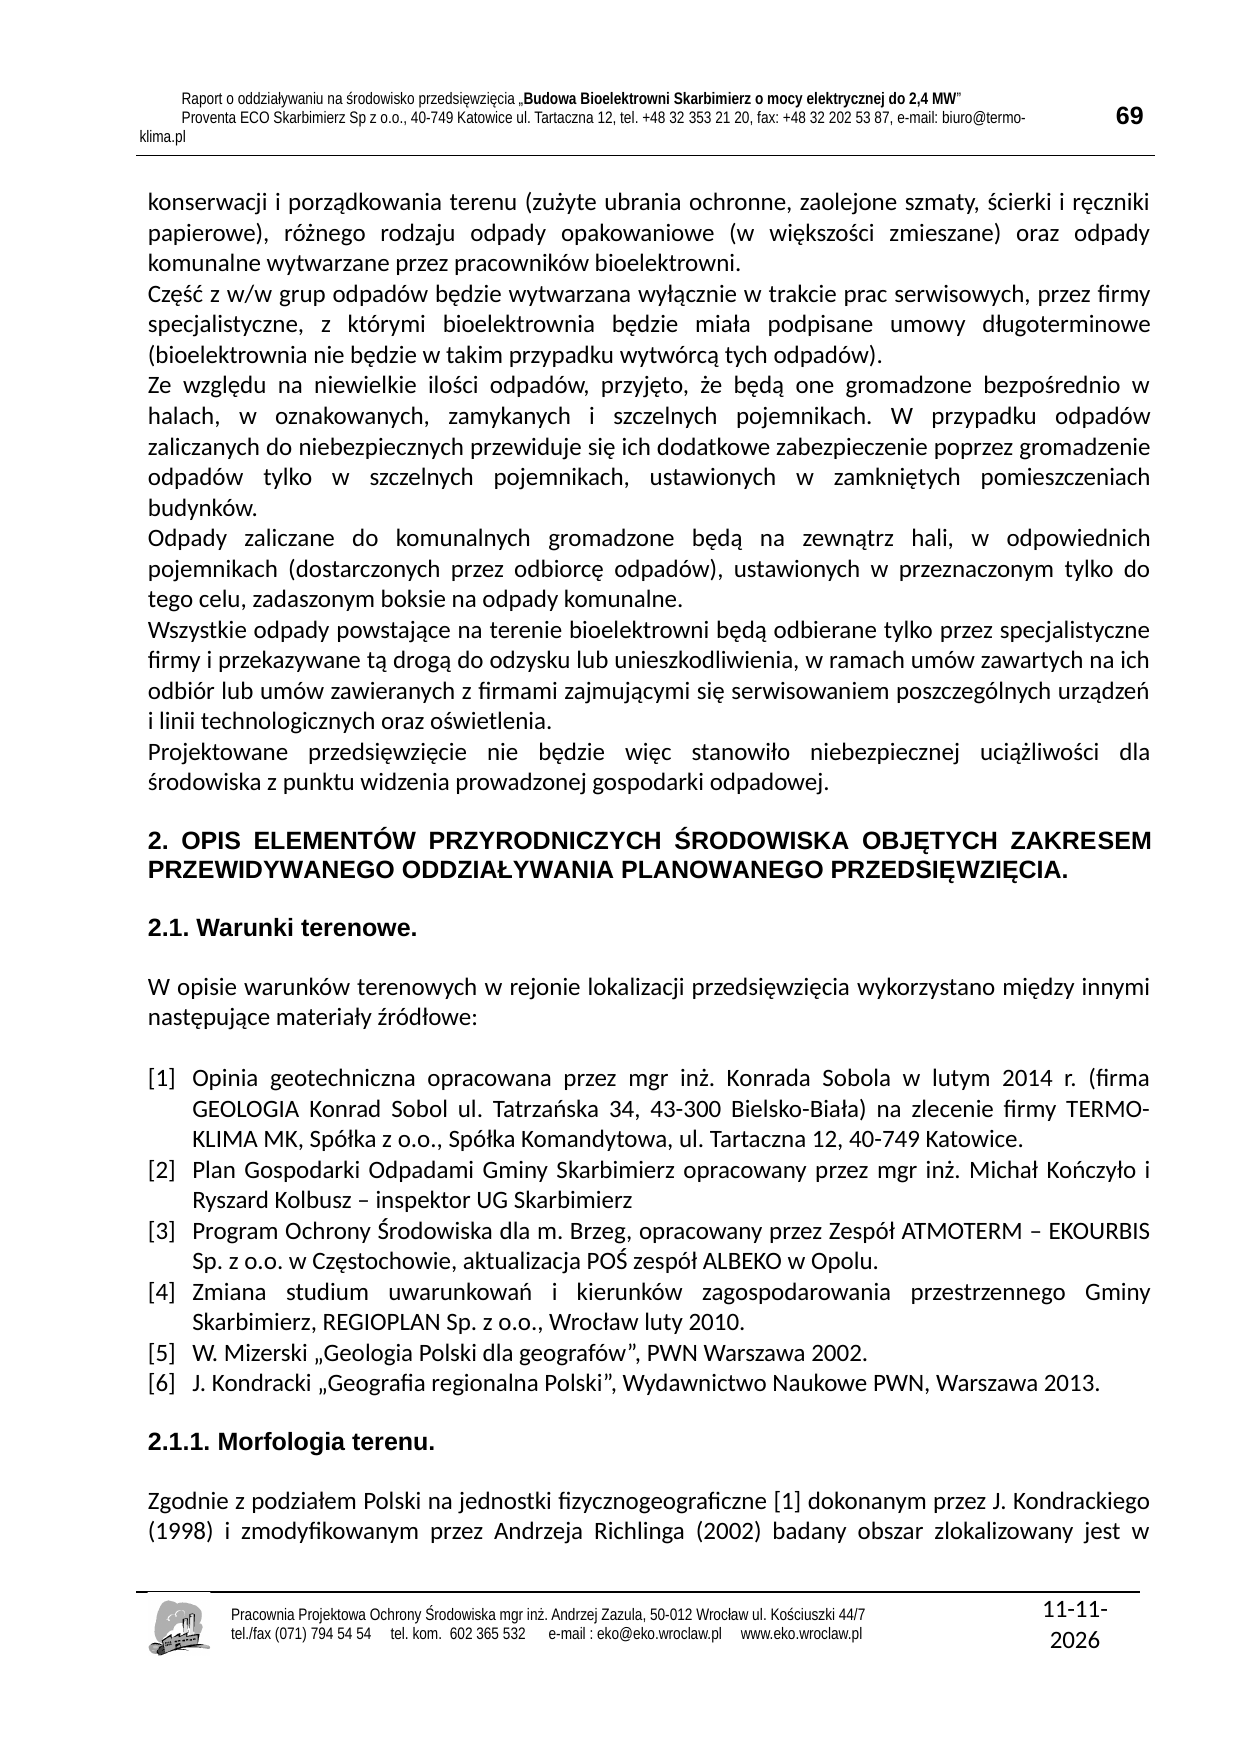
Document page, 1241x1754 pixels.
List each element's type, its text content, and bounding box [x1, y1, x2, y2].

subtitle 2.1. Warunki terenowe. [148, 913, 1152, 941]
list Opinia geotechniczna opracowana przez mgr inż. Konrada Sobola w lutym 2014 r. (firma GEOLOGIA Konrad Sobol ul. Tatrzańska 34, 43-300 Bielsko-Biała) na zlecenie firmy TERMO-KLIMA MK, Spółka z o.o., Spółka Komandytowa, ul. Tartaczna 12, 40-749 Katowice. [148, 1062, 1152, 1154]
text Część z w/w grup odpadów będzie wytwarzana wyłącznie w trakcie prac serwisowych, przez firmy specjalistyczne, z którymi bioelektrownia będzie miała podpisane umowy długoterminowe (bioelektrownia nie będzie w takim przypadku wytwórcą tych odpadów). [148, 278, 1152, 369]
subtitle 2. OPIS ELEMENTÓW PRZYRODNICZYCH ŚRODOWISKA OBJĘTYCH ZAKRESEM PRZEWIDYWANEGO ODDZIAŁYWANIA PLANOWANEGO PRZEDSIĘWZIĘCIA. [148, 826, 1152, 883]
picture [147, 1592, 211, 1656]
list Program Ochrony Środowiska dla m. Brzeg, opracowany przez Zespół ATMOTERM – EKOURBIS Sp. z o.o. w Częstochowie, aktualizacja POŚ zespół ALBEKO w Opolu. [148, 1215, 1152, 1276]
text Wszystkie odpady powstające na terenie bioelektrowni będą odbierane tylko przez specjalistyczne firmy i przekazywane tą drogą do odzysku lub unieszkodliwienia, w ramach umów zawartych na ich odbiór lub umów zawieranych z firmami zajmującymi się serwisowaniem poszczególnych urządzeń i linii technologicznych oraz oświetlenia. [148, 614, 1152, 736]
text Projektowane przedsięwzięcie nie będzie więc stanowiło niebezpiecznej uciążliwości dla środowiska z punktu widzenia prowadzonej gospodarki odpadowej. [148, 736, 1152, 797]
text W opisie warunków terenowych w rejonie lokalizacji przedsięwzięcia wykorzystano między innymi następujące materiały źródłowe: [148, 971, 1152, 1032]
text Ze względu na niewielkie ilości odpadów, przyjęto, że będą one gromadzone bezpośrednio w halach, w oznakowanych, zamykanych i szczelnych pojemnikach. W przypadku odpadów zaliczanych do niebezpiecznych przewiduje się ich dodatkowe zabezpieczenie poprzez gromadzenie odpadów tylko w szczelnych pojemnikach, ustawionych w zamkniętych pomieszczeniach budynków. [148, 369, 1152, 522]
subtitle 2.1.1. Morfologia terenu. [148, 1427, 1152, 1456]
text Odpady zaliczane do komunalnych gromadzone będą na zewnątrz hali, w odpowiednich pojemnikach (dostarczonych przez odbiorcę odpadów), ustawionych w przeznaczonym tylko do tego celu, zadaszonym boksie na odpady komunalne. [148, 522, 1152, 614]
list Zmiana studium uwarunkowań i kierunków zagospodarowania przestrzennego Gminy Skarbimierz, REGIOPLAN Sp. z o.o., Wrocław luty 2010. [148, 1276, 1152, 1337]
list Plan Gospodarki Odpadami Gminy Skarbimierz opracowany przez mgr inż. Michał Kończyło i Ryszard Kolbusz – inspektor UG Skarbimierz [148, 1154, 1152, 1215]
list W. Mizerski „Geologia Polski dla geografów”, PWN Warszawa 2002. [148, 1337, 1152, 1367]
list J. Kondracki „Geografia regionalna Polski”, Wydawnictwo Naukowe PWN, Warszawa 2013. [148, 1367, 1152, 1398]
